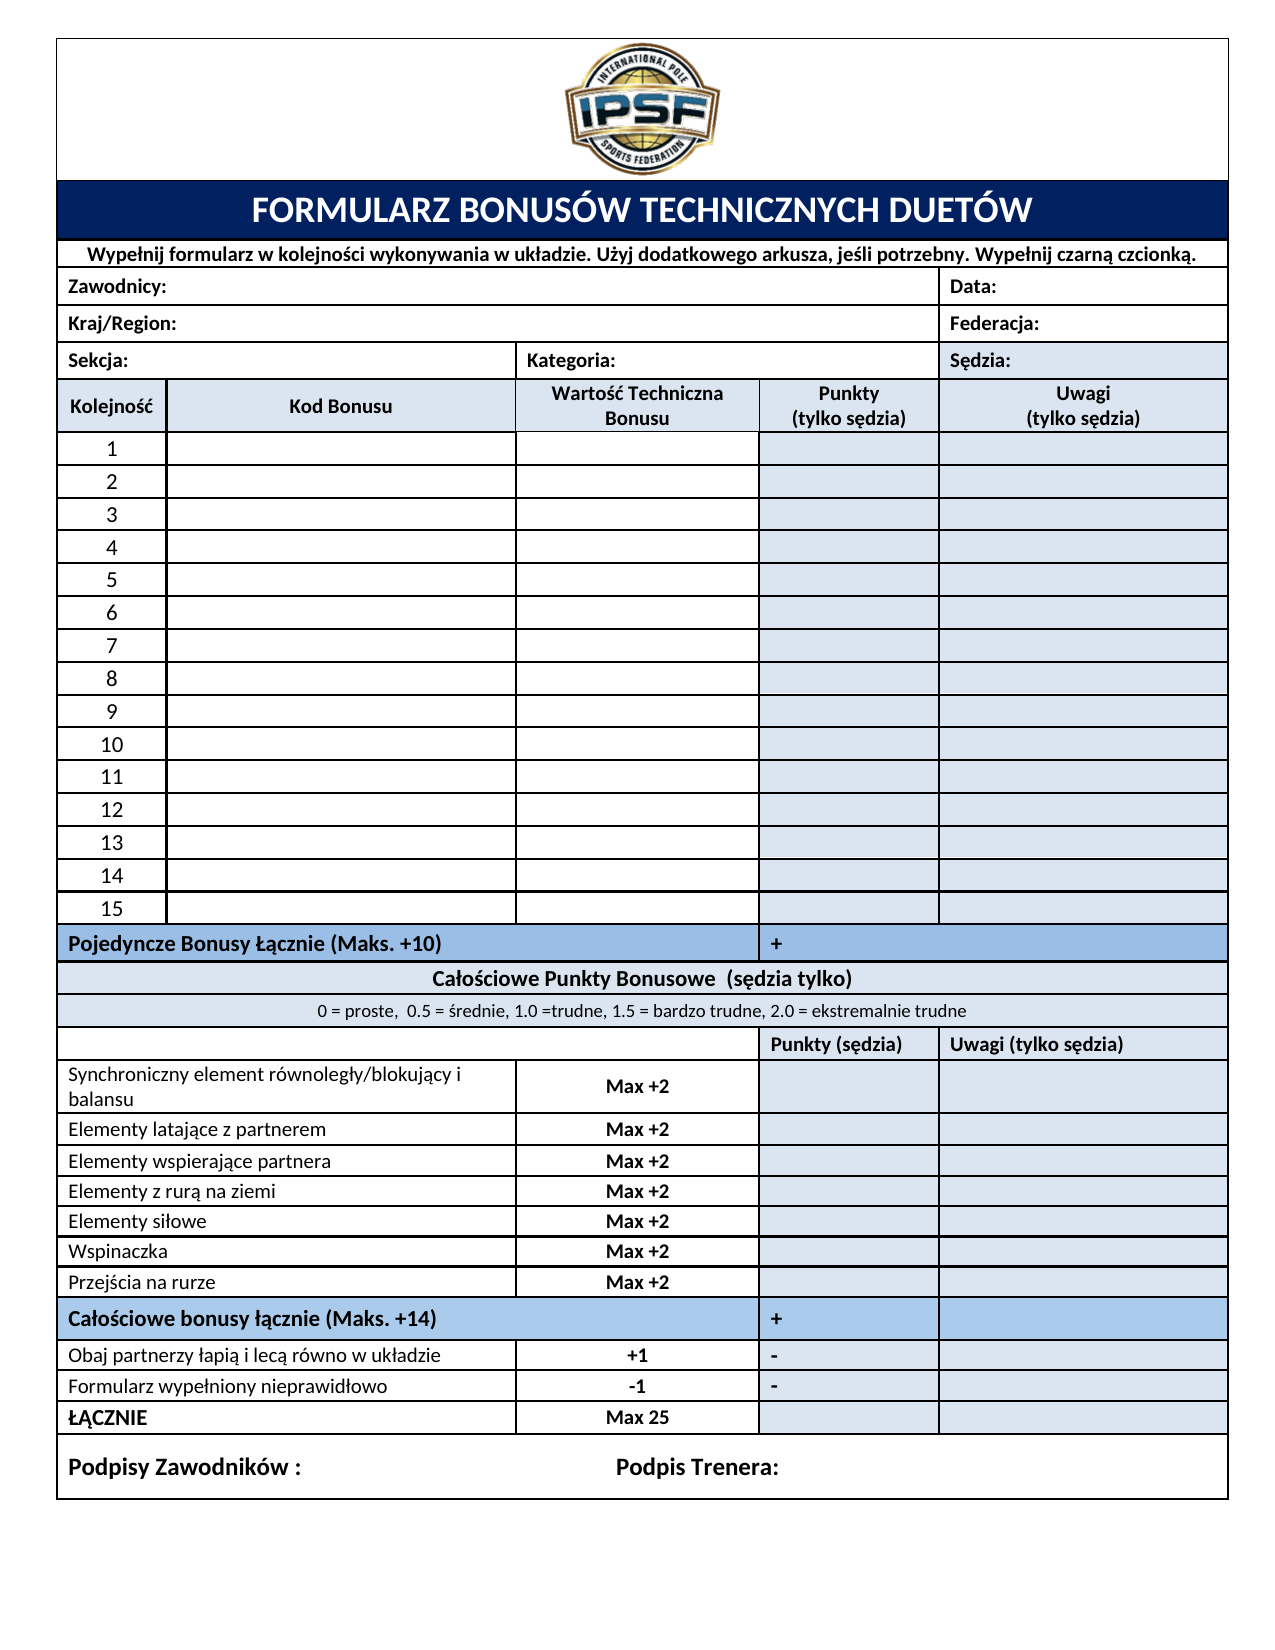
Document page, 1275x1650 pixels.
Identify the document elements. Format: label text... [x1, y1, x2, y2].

table_cell Max +2 [517, 1114, 758, 1144]
table_cell Kod Bonusu [168, 380, 515, 431]
table_cell [940, 1177, 1227, 1205]
table_cell [168, 630, 515, 661]
table_cell Całościowe Punkty Bonusowe (sędzia tylko) [58, 963, 1227, 993]
table_cell [940, 1268, 1227, 1296]
table_cell [517, 663, 758, 693]
table_cell +1 [517, 1341, 758, 1369]
table_cell - [760, 1341, 938, 1369]
table_cell [940, 564, 1227, 595]
table_cell [940, 1341, 1227, 1369]
table_cell [760, 794, 938, 825]
table_cell [940, 1298, 1227, 1339]
table_cell Zawodnicy: [58, 268, 938, 303]
table_cell [517, 893, 758, 923]
table_cell Max +2 [517, 1146, 758, 1175]
table_cell [516, 925, 758, 960]
table_cell [760, 564, 938, 595]
table_cell [939, 925, 1227, 960]
table_cell Formularz wypełniony nieprawidłowo [58, 1371, 515, 1400]
table_cell [168, 531, 515, 562]
table_cell [760, 1146, 938, 1175]
table_cell [517, 597, 758, 628]
table_cell [760, 1207, 938, 1235]
table_cell [940, 728, 1227, 759]
table_cell [517, 827, 758, 857]
table_cell 2 [58, 466, 165, 497]
table_cell [940, 794, 1227, 825]
table_cell [517, 564, 758, 595]
table_cell [760, 827, 938, 857]
table_cell -1 [517, 1371, 758, 1400]
table_cell Max +2 [517, 1177, 758, 1205]
table_cell Podpisy Zawodników : Podpis Trenera: [58, 1435, 1227, 1498]
table_cell [760, 1238, 938, 1265]
table_cell 3 [58, 499, 165, 529]
table_cell 8 [58, 663, 165, 693]
table_cell Data: [940, 268, 1227, 303]
table_cell [940, 499, 1227, 529]
table_cell [760, 663, 938, 693]
table_cell [517, 696, 758, 726]
table_cell [940, 531, 1227, 562]
table_cell [168, 466, 515, 497]
table_cell [517, 531, 758, 562]
table_cell [168, 794, 515, 825]
table_cell [760, 1402, 938, 1433]
table_cell [760, 1177, 938, 1205]
table_cell [940, 1061, 1227, 1112]
table_cell [168, 564, 515, 595]
table_cell 15 [58, 893, 165, 923]
table_cell Wartość Techniczna Bonusu [516, 380, 759, 431]
table_cell [940, 827, 1227, 857]
table_cell [517, 794, 758, 825]
table_cell [940, 1402, 1227, 1433]
table_cell [168, 663, 515, 693]
table_cell [760, 696, 938, 726]
table_cell Punkty (sędzia) [760, 1028, 938, 1059]
table_cell [517, 630, 758, 661]
table_cell [940, 761, 1227, 792]
table_cell [940, 663, 1227, 693]
table_cell [940, 1207, 1227, 1235]
table_cell Sekcja: [58, 343, 515, 378]
table_cell Max +2 [517, 1268, 758, 1296]
table_cell 14 [58, 860, 165, 890]
table_cell [940, 1146, 1227, 1175]
table_cell [760, 433, 938, 464]
table_cell Max +2 [517, 1238, 758, 1265]
table_cell - [760, 1371, 938, 1400]
table_cell [517, 466, 758, 497]
table_cell Max 25 [517, 1402, 758, 1433]
table_cell Federacja: [940, 306, 1227, 341]
table_cell [168, 893, 515, 923]
table_cell Sędzia: [940, 343, 1227, 378]
table_cell Elementy latające z partnerem [58, 1114, 515, 1144]
table_cell Uwagi (tylko sędzia) [940, 1028, 1227, 1059]
table_cell [517, 860, 758, 890]
table_cell [940, 696, 1227, 726]
table_cell [940, 893, 1227, 923]
table_cell [517, 432, 758, 464]
table_cell [940, 1114, 1227, 1144]
table_cell Max +2 [517, 1207, 758, 1235]
table_cell [760, 893, 938, 923]
table_cell [760, 1061, 938, 1112]
table_cell Wspinaczka [58, 1238, 515, 1265]
table_cell [168, 860, 515, 890]
table_cell 7 [58, 630, 165, 661]
table_cell [58, 1028, 758, 1059]
table_cell [168, 433, 515, 464]
table_cell 5 [58, 564, 165, 595]
table_cell Synchroniczny element równoległy/blokujący i balansu [58, 1061, 515, 1112]
table_cell Punkty (tylko sędzia) [760, 380, 938, 431]
table_cell [760, 761, 938, 792]
table_cell [760, 630, 938, 661]
table_cell Pojedyncze Bonusy Łącznie (Maks. +10) [58, 925, 516, 960]
table_cell 10 [58, 728, 165, 759]
table_cell [168, 761, 515, 792]
table_cell Wypełnij formularz w kolejności wykonywania w układzie. Użyj dodatkowego arkusza, jeśli potrzebny. Wypełnij czarną czcionką. [58, 241, 1227, 266]
table_cell [760, 499, 938, 529]
table_cell [940, 1238, 1227, 1265]
table_cell Przejścia na rurze [58, 1268, 515, 1296]
table_cell [760, 1114, 938, 1144]
table_cell 11 [58, 761, 165, 792]
table_cell Max +2 [517, 1061, 758, 1112]
table_cell [168, 597, 515, 628]
table_cell 13 [58, 827, 165, 857]
table_cell [168, 696, 515, 726]
table_cell Kolejność [58, 380, 165, 431]
table_cell + [760, 1298, 938, 1339]
table_cell [760, 597, 938, 628]
table_cell [517, 728, 758, 759]
table_cell [940, 860, 1227, 890]
table_cell Kraj/Region: [58, 306, 938, 341]
table_cell [517, 761, 758, 792]
table_cell [940, 597, 1227, 628]
table_cell Elementy z rurą na ziemi [58, 1177, 515, 1205]
table_cell [760, 1268, 938, 1296]
table_cell [760, 728, 938, 759]
table_cell [940, 630, 1227, 661]
table_cell [760, 466, 938, 497]
table_cell Elementy wspierające partnera [58, 1146, 515, 1175]
table_cell + [760, 925, 939, 960]
table_cell 1 [58, 433, 165, 464]
table_cell 12 [58, 794, 165, 825]
table_cell Obaj partnerzy łapią i lecą równo w układzie [58, 1341, 515, 1369]
table_cell 0 = proste, 0.5 = średnie, 1.0 =trudne, 1.5 = bardzo trudne, 2.0 = ekstremalnie trudne [58, 995, 1227, 1026]
table_cell Uwagi (tylko sędzia) [940, 380, 1227, 431]
table_cell [760, 531, 938, 562]
table_cell Całościowe bonusy łącznie (Maks. +14) [58, 1298, 758, 1339]
table_cell [168, 499, 515, 529]
table_cell FORMULARZ BONUSÓW TECHNICZNYCH DUETÓW [58, 181, 1227, 238]
table_cell [760, 860, 938, 890]
table_cell [517, 499, 758, 529]
table_cell [940, 466, 1227, 497]
table_cell [168, 728, 515, 759]
table_cell 9 [58, 696, 165, 726]
table_cell Elementy siłowe [58, 1207, 515, 1235]
table_cell Kategoria: [517, 343, 938, 378]
table_cell 4 [58, 531, 165, 562]
table_header [57, 39, 560, 179]
table_cell [168, 827, 515, 857]
table_cell ŁĄCZNIE [58, 1402, 515, 1433]
picture [560, 38, 725, 180]
table_cell [940, 1371, 1227, 1400]
table_header [725, 39, 1228, 179]
table_cell [940, 433, 1227, 464]
table_cell 6 [58, 597, 165, 628]
